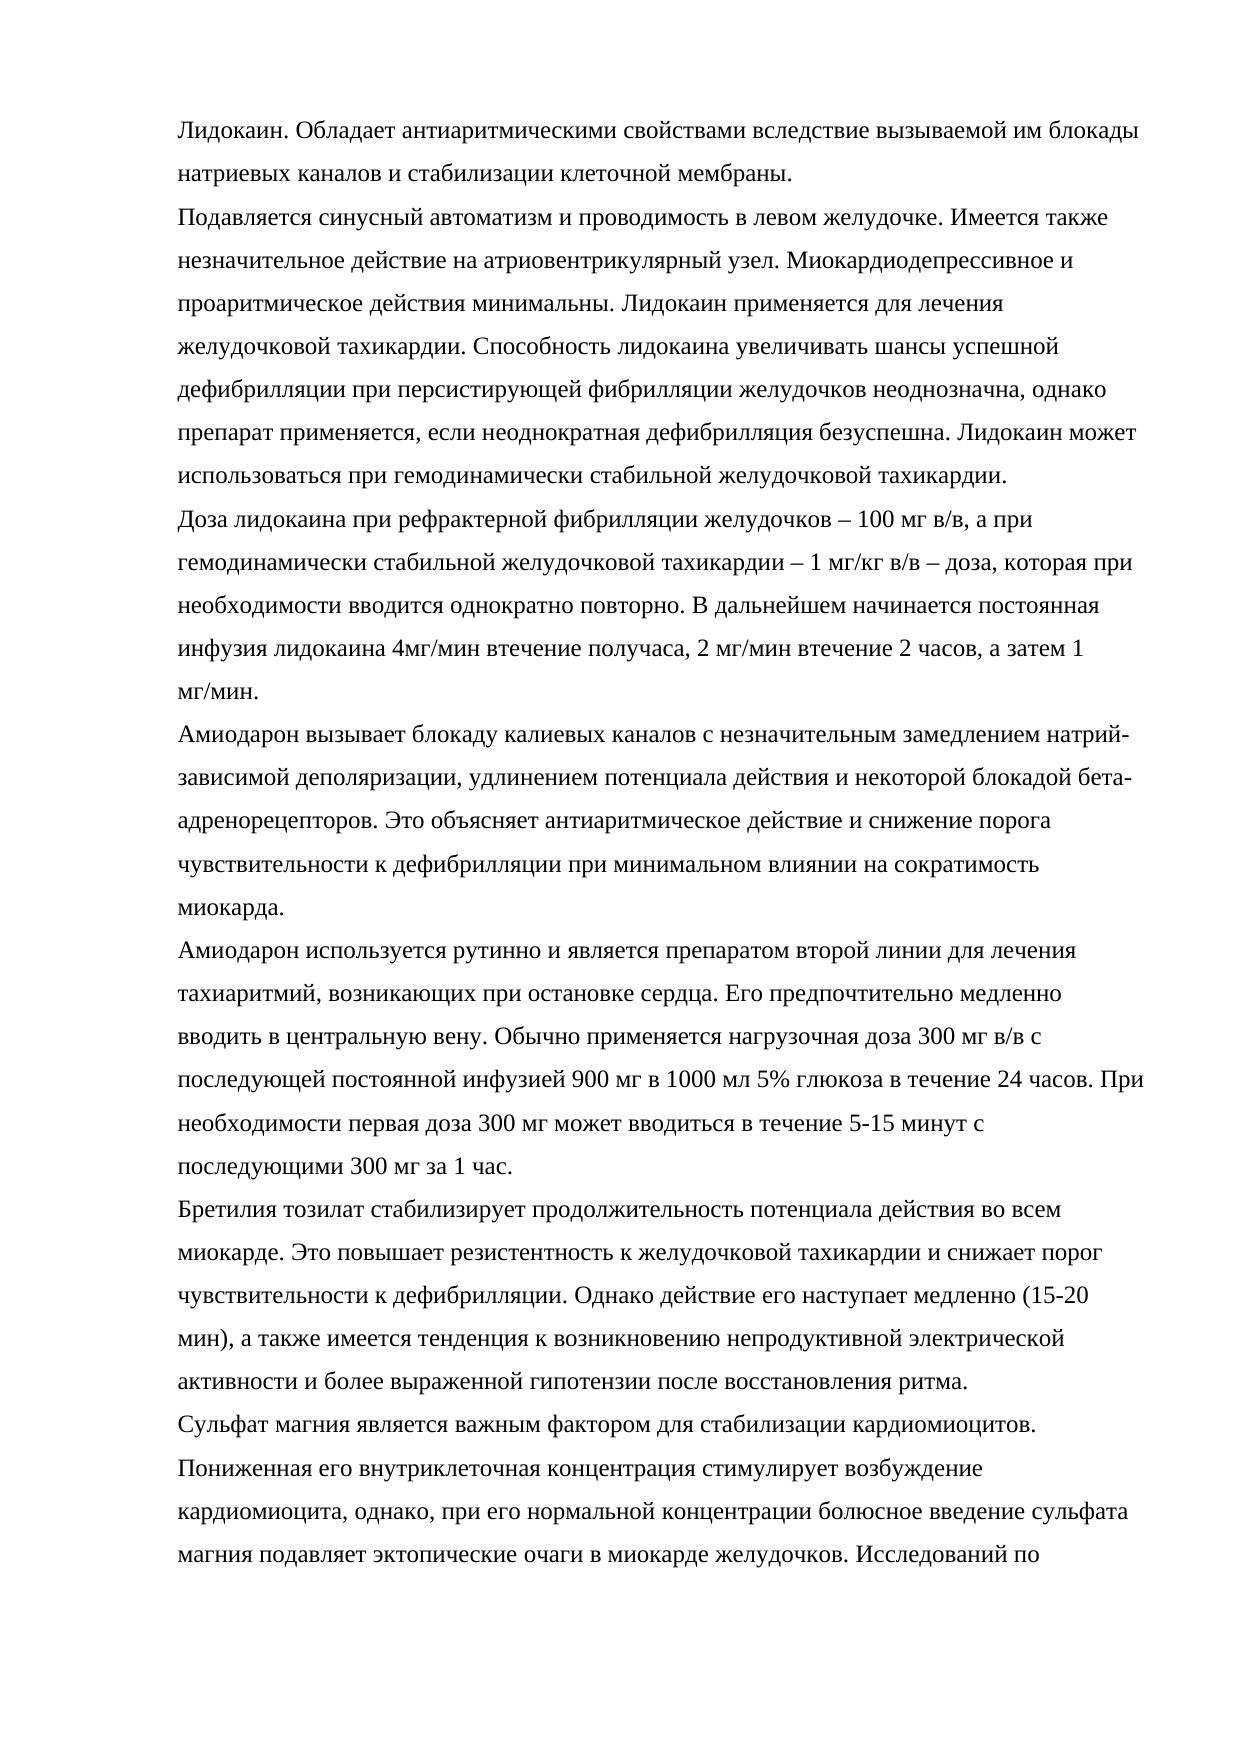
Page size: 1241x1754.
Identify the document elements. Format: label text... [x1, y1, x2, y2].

text Пониженная его внутриклеточная концентрация стимулирует возбуждение кардиомиоцита, однако, при его нормальной концентрации болюсное введение сульфата магния подавляет эктопические очаги в миокарде желудочков. Исследований по [177, 1453, 1130, 1568]
text Подавляется синусный автоматизм и проводимость в левом желудочке. Имеется также незначительное действие на атриовентрикулярный узел. Миокардиодепрессивное и проаритмическое действия минимальны. Лидокаин применяется для лечения [177, 202, 1110, 317]
text желудочковой тахикардии. Способность лидокаина увеличивать шансы успешной [177, 331, 1163, 360]
text Сульфат магния является важным фактором для стабилизации кардиомиоцитов. [177, 1409, 1163, 1438]
text Амиодарон вызывает блокаду калиевых каналов с незначительным замедлением натрий- зависимой деполяризации, удлинением потенциала действия и некоторой блокадой бета- адренорецепторов. Это объясняет антиаритмическое действие и снижение порога чувствительности к дефибрилляции при минимальном влиянии на сократимость миокарда. [177, 719, 1134, 921]
text Амиодарон используется рутинно и является препаратом второй линии для лечения тахиаритмий, возникающих при остановке сердца. Его предпочтительно медленно вводить в центральную вену. Обычно применяется нагрузочная доза 300 мг в/в с последующей постоянной инфузией 900 мг в 1000 мл 5% глюкоза в течение 24 часов. При необходимости первая доза 300 мг может вводиться в течение 5-15 минут с последующими 300 мг за 1 час. [177, 935, 1146, 1179]
text дефибрилляции при персистирующей фибрилляции желудочков неоднозначна, однако препарат применяется, если неоднократная дефибрилляция безуспешна. Лидокаин может использоваться при гемодинамически стабильной желудочковой тахикардии. [177, 374, 1138, 489]
text Доза лидокаина при рефрактерной фибрилляции желудочков – 100 мг в/в, а при гемодинамически стабильной желудочковой тахикардии – 1 мг/кг в/в – доза, которая при необходимости вводится однократно повторно. В дальнейшем начинается постоянная инфузия лидокаина 4мг/мин втечение получаса, 2 мг/мин втечение 2 часов, а затем 1 мг/мин. [177, 504, 1135, 705]
text Бретилия тозилат стабилизирует продолжительность потенциала действия во всем миокарде. Это повышает резистентность к желудочковой тахикардии и снижает порог чувствительности к дефибрилляции. Однако действие его наступает медленно (15-20 мин), а также имеется тенденция к возникновению непродуктивной электрической активности и более выраженной гипотензии после восстановления ритма. [177, 1194, 1104, 1395]
text Лидокаин. Обладает антиаритмическими свойствами вследствие вызываемой им блокады натриевых каналов и стабилизации клеточной мембраны. [177, 115, 1141, 187]
